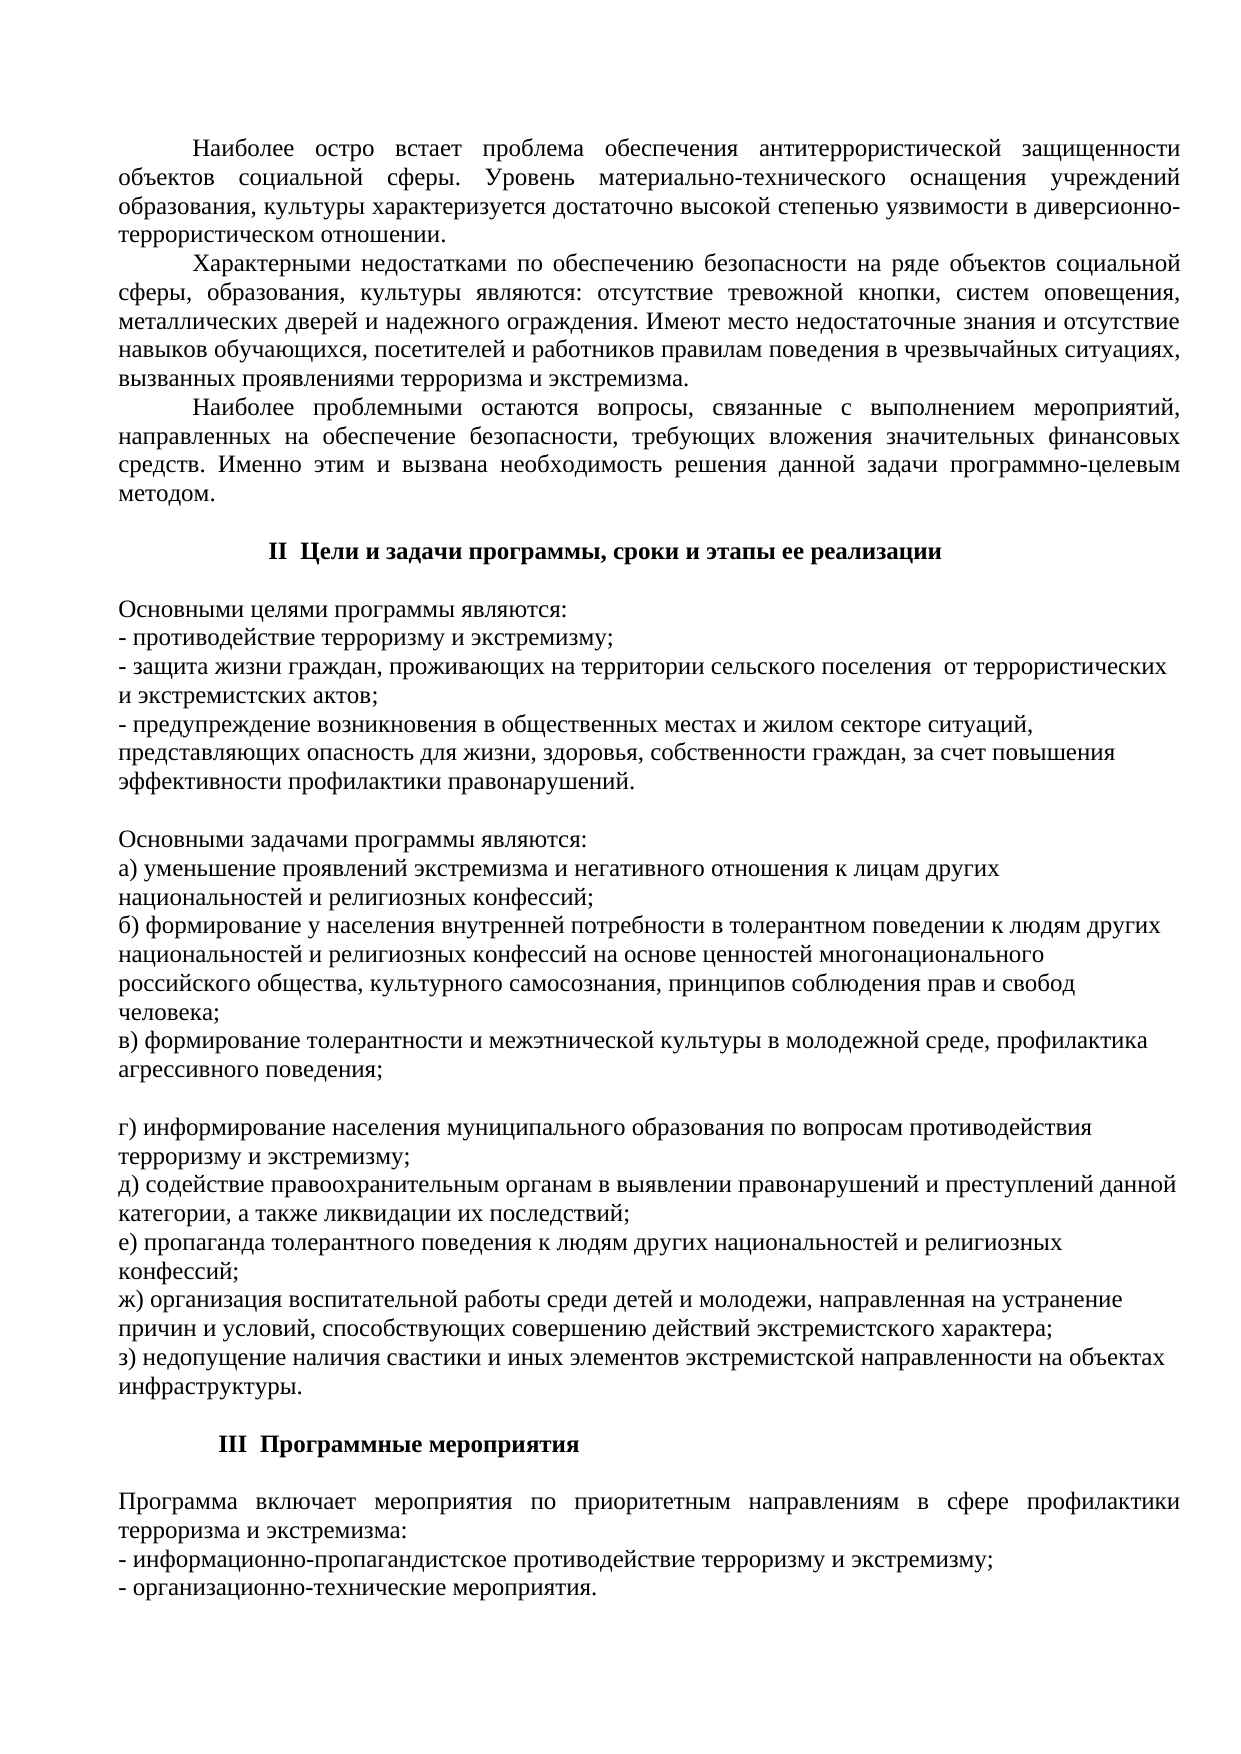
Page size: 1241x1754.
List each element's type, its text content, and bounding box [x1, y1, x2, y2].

text II Цели и задачи программы, сроки и этапы ее реализации [118, 536, 1181, 564]
text г) информирование населения муниципального образования по вопросам противодействия терроризму и экстремизму; д) содействие правоохранительным органам в выявлении правонарушений и преступлений данной категории, а также ликвидации их последствий; е) пропаганда толерантного поведения к людям других национальностей и религиозных конфессий; ж) организация воспитательной работы среди детей и молодежи, направленная на устранение причин и условий, способствующих совершению действий экстремистского характера; з) недопущение наличия свастики и иных элементов экстремистской направленности на объектах инфраструктуры. [118, 1112, 1181, 1399]
text Основными задачами программы являются: а) уменьшение проявлений экстремизма и негативного отношения к лицам других национальностей и религиозных конфессий; б) формирование у населения внутренней потребности в толерантном поведении к людям других национальностей и религиозных конфессий на основе ценностей многонационального российского общества, культурного самосознания, принципов соблюдения прав и свобод человека; в) формирование толерантности и межэтнической культуры в молодежной среде, профилактика агрессивного поведения; [118, 824, 1181, 1083]
text III Программные мероприятия [118, 1429, 1181, 1457]
text - информационно-пропагандистское противодействие терроризму и экстремизму; [118, 1544, 1181, 1572]
text Наиболее остро встает проблема обеспечения антитеррористической защищенности объектов социальной сферы. Уровень материально-технического оснащения учреждений образования, культуры характеризуется достаточно высокой степенью уязвимости в диверсионно-террористическом отношении. [118, 133, 1181, 248]
text Основными целями программы являются: - противодействие терроризму и экстремизму; - защита жизни граждан, проживающих на территории сельского поселения от террористических и экстремистских актов; - предупреждение возникновения в общественных местах и жилом секторе ситуаций, представляющих опасность для жизни, здоровья, собственности граждан, за счет повышения эффективности профилактики правонарушений. [118, 594, 1181, 795]
text - организационно-технические мероприятия. [118, 1572, 1181, 1601]
text Характерными недостатками по обеспечению безопасности на ряде объектов социальной сферы, образования, культуры являются: отсутствие тревожной кнопки, систем оповещения, металлических дверей и надежного ограждения. Имеют место недостаточные знания и отсутствие навыков обучающихся, посетителей и работников правилам поведения в чрезвычайных ситуациях, вызванных проявлениями терроризма и экстремизма. [118, 248, 1181, 392]
text Наиболее проблемными остаются вопросы, связанные с выполнением мероприятий, направленных на обеспечение безопасности, требующих вложения значительных финансовых средств. Именно этим и вызвана необходимость решения данной задачи программно-целевым методом. [118, 392, 1181, 507]
text Программа включает мероприятия по приоритетным направлениям в сфере профилактики терроризма и экстремизма: [118, 1486, 1181, 1544]
